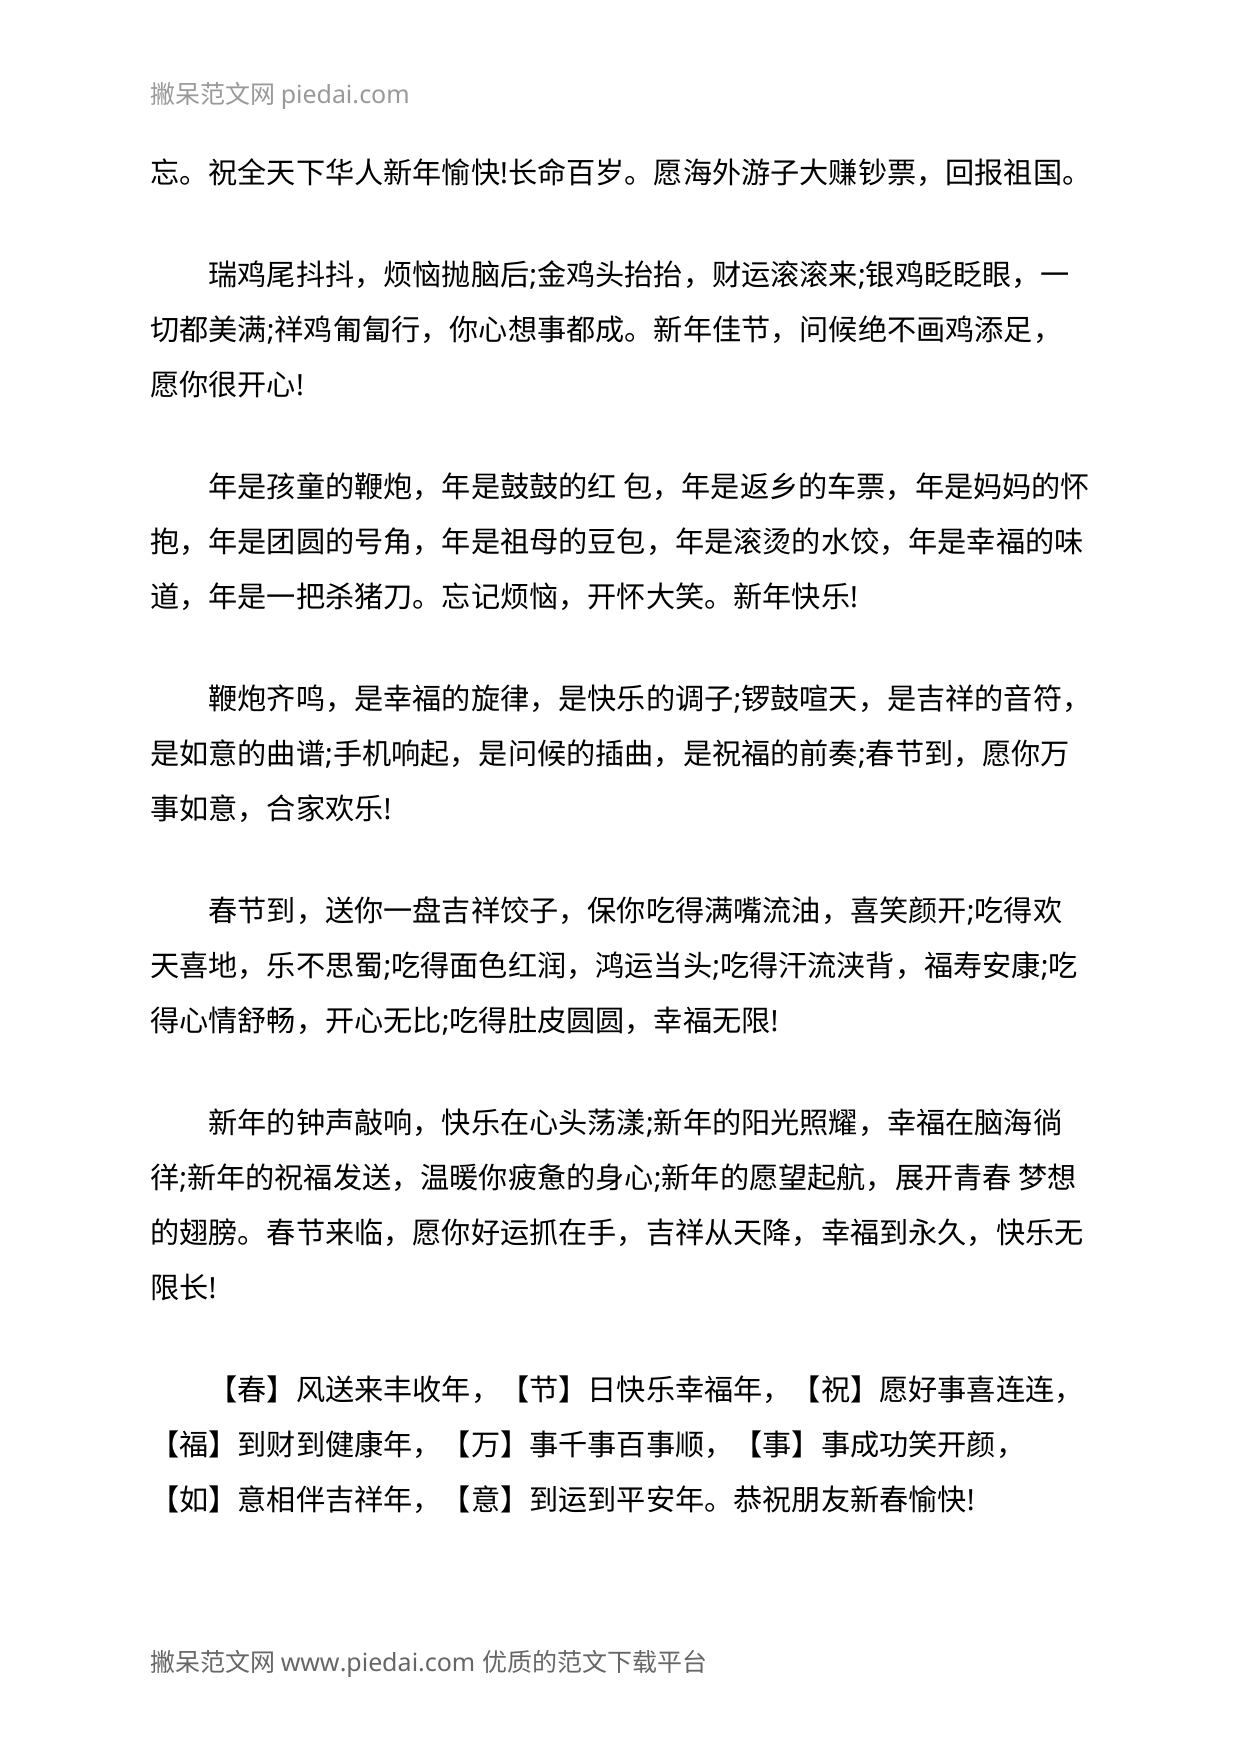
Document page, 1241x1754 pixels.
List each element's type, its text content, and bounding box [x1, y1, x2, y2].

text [150, 150, 1090, 192]
text 鞭炮齐鸣，是幸福的旋律，是快乐的调子;锣鼓喧天，是吉祥的音符，是如意的曲谱;手机响起，是问候的插曲，是祝福的前奏;春节到，愿你万事如意，合家欢乐! [150, 676, 1090, 828]
text 春节到，送你一盘吉祥饺子，保你吃得满嘴流油，喜笑颜开;吃得欢天喜地，乐不思蜀;吃得面色红润，鸿运当头;吃得汗流浃背，福寿安康;吃得心情舒畅，开心无比;吃得肚皮圆圆，幸福无限! [150, 888, 1090, 1040]
text 新年的钟声敲响，快乐在心头荡漾;新年的阳光照耀，幸福在脑海徜徉;新年的祝福发送，温暖你疲惫的身心;新年的愿望起航，展开青春 梦想的翅膀。春节来临，愿你好运抓在手，吉祥从天降，幸福到永久，快乐无限长! [150, 1100, 1090, 1307]
text 年是孩童的鞭炮，年是鼓鼓的红 包，年是返乡的车票，年是妈妈的怀抱，年是团圆的号角，年是祖母的豆包，年是滚烫的水饺，年是幸福的味道，年是一把杀猪刀。忘记烦恼，开怀大笑。新年快乐! [150, 464, 1090, 616]
text 瑞鸡尾抖抖，烦恼抛脑后;金鸡头抬抬，财运滚滚来;银鸡眨眨眼，一切都美满;祥鸡匍匐行，你心想事都成。新年佳节，问候绝不画鸡添足，愿你很开心! [150, 252, 1090, 404]
text 【春】风送来丰收年，【节】日快乐幸福年，【祝】愿好事喜连连，【福】到财到健康年，【万】事千事百事顺，【事】事成功笑开颜，【如】意相伴吉祥年，【意】到运到平安年。恭祝朋友新春愉快! [150, 1367, 1090, 1519]
